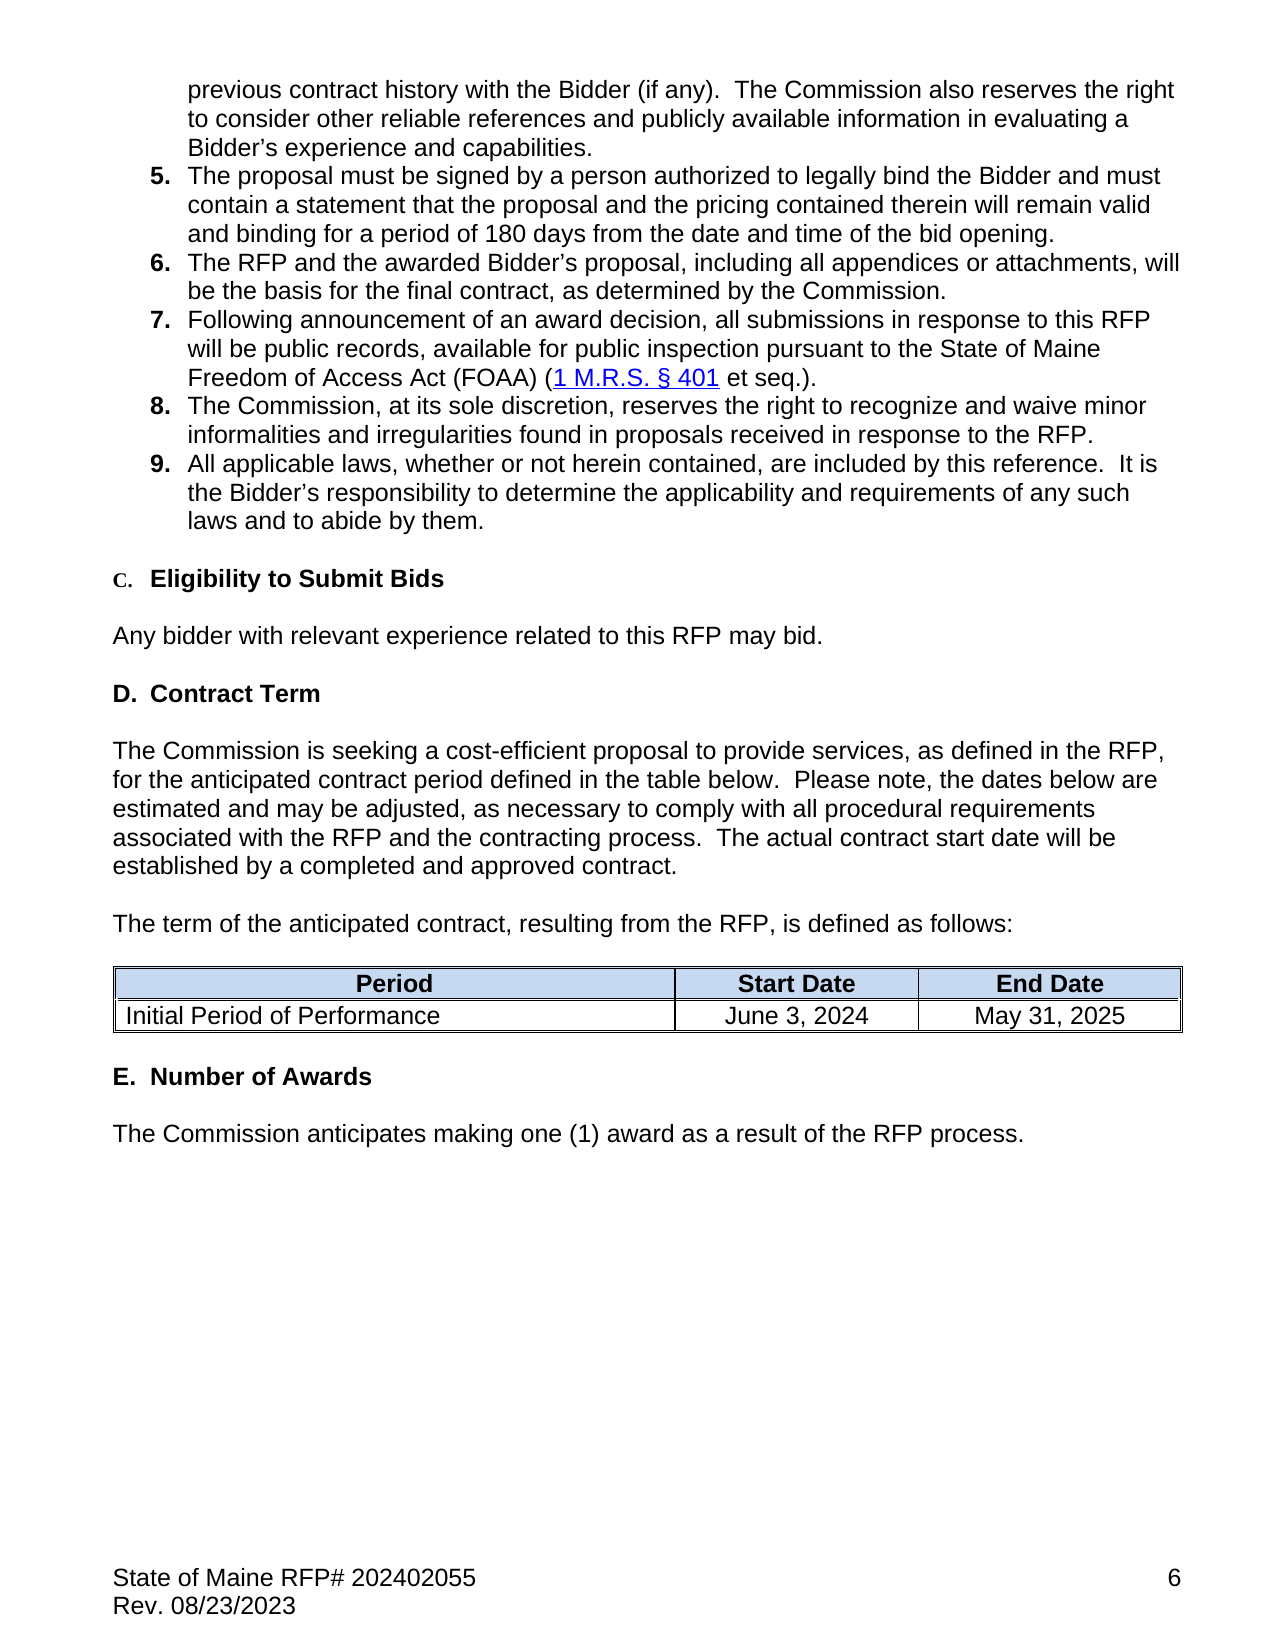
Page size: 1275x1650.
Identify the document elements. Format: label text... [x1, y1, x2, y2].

list The RFP and the awarded Bidder’s proposal, including all appendices or attachments, will be the basis for the final contract, as determined by the Commission. [150, 247, 1181, 305]
list The Commission, at its sole discretion, reserves the right to recognize and waive minor informalities and irregularities found in proposals received in response to the RFP. [150, 391, 1181, 449]
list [150, 75, 1181, 161]
text The term of the anticipated contract, resulting from the RFP, is defined as follows: [112, 909, 1181, 937]
text Any bidder with relevant experience related to this RFP may bid. [112, 621, 1181, 650]
text The Commission anticipates making one (1) award as a result of the RFP process. [112, 1119, 1181, 1148]
subtitle Eligibility to Submit Bids [112, 564, 1181, 592]
list Contract Term [112, 679, 1181, 707]
table_header Start Date [676, 969, 918, 998]
table_header Period [116, 969, 674, 998]
list All applicable laws, whether or not herein contained, are included by this reference. It is the Bidder’s responsibility to determine the applicability and requirements of any such laws and to abide by them. [150, 449, 1181, 535]
table_header End Date [919, 969, 1180, 998]
text The Commission is seeking a cost-efficient proposal to provide services, as defined in the RFP, for the anticipated contract period defined in the table below. Please note, the dates below are estimated and may be adjusted, as necessary to comply with all procedural requirements associated with the RFP and the contracting process. The actual contract start date will be established by a completed and approved contract. [112, 736, 1181, 880]
list The proposal must be signed by a person authorized to legally bind the Bidder and must contain a statement that the proposal and the pricing contained therein will remain valid and binding for a period of 180 days from the date and time of the bid opening. [150, 161, 1181, 247]
list Number of Awards [112, 1062, 1181, 1091]
list Following announcement of an award decision, all submissions in response to this RFP will be public records, available for public inspection pursuant to the State of Maine Freedom of Access Act (FOAA) (1 M.R.S. § 401 et seq.). [150, 305, 1181, 391]
table_cell May 31, 2025 [919, 998, 1181, 1030]
table_cell June 3, 2024 [676, 1001, 918, 1030]
table_cell Initial Period of Performance [114, 998, 674, 1030]
